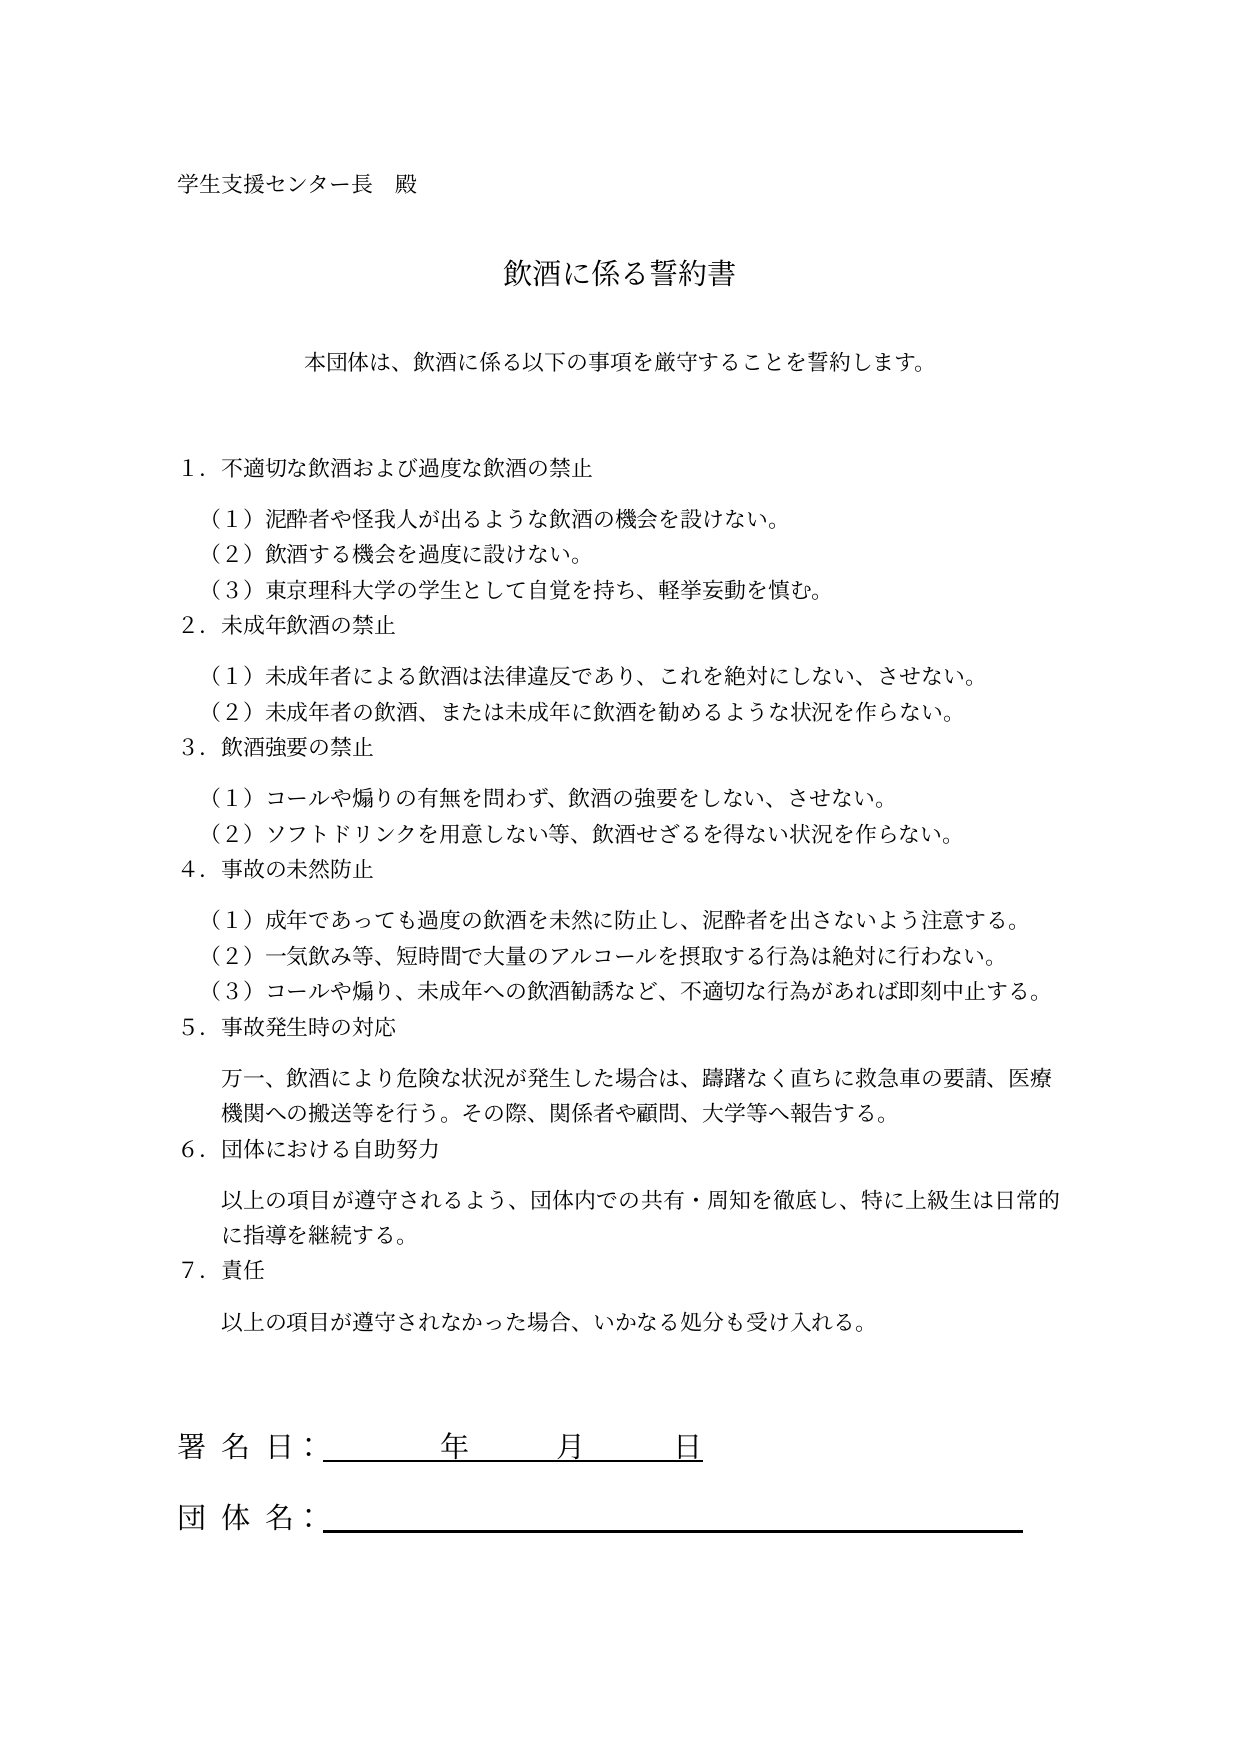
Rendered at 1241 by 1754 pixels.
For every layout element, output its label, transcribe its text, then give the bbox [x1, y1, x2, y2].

text 以上の項目が遵守されなかった場合、いかなる処分も受け入れる。 [177, 1303, 1063, 1338]
text ５．事故発生時の対応 [177, 1008, 1063, 1043]
text 署名日： 年 月 日 [177, 1409, 1063, 1480]
text 本団体は、飲酒に係る以下の事項を厳守することを誓約します。 [177, 343, 1063, 378]
text （１）成年であっても過度の飲酒を未然に防止し、泥酔者を出さないよう注意する。 [177, 902, 1063, 937]
text 団体名： [177, 1480, 1063, 1551]
text １．不適切な飲酒および過度な飲酒の禁止 [177, 449, 1063, 484]
text 飲酒に係る誓約書 [177, 237, 1063, 307]
text ６．団体における自助努力 [177, 1130, 1063, 1165]
text （２）未成年者の飲酒、または未成年に飲酒を勧めるような状況を作らない。 [177, 693, 1063, 728]
text 万一、飲酒により危険な状況が発生した場合は、躊躇なく直ちに救急車の要請、医療 [177, 1059, 1063, 1094]
text 以上の項目が遵守されるよう、団体内での共有・周知を徹底し、特に上級生は日常的に指導を継続する。 [177, 1181, 1063, 1252]
text ２．未成年飲酒の禁止 [177, 606, 1063, 642]
text （３）東京理科大学の学生として自覚を持ち、軽挙妄動を慎む。 [177, 571, 1063, 606]
text （１）未成年者による飲酒は法律違反であり、これを絶対にしない、させない。 [177, 658, 1063, 693]
text （２）飲酒する機会を過度に設けない。 [177, 536, 1063, 571]
text ３．飲酒強要の禁止 [177, 728, 1063, 764]
text （２）一気飲み等、短時間で大量のアルコールを摂取する行為は絶対に行わない。 [177, 937, 1063, 972]
text （２）ソフトドリンクを用意しない等、飲酒せざるを得ない状況を作らない。 [177, 815, 1063, 850]
text 機関への搬送等を行う。その際、関係者や顧問、大学等へ報告する。 [177, 1094, 1063, 1130]
text （３）コールや煽り、未成年への飲酒勧誘など、不適切な行為があれば即刻中止する。 [177, 972, 1063, 1008]
text （１）コールや煽りの有無を問わず、飲酒の強要をしない、させない。 [177, 779, 1063, 815]
text ７．責任 [177, 1252, 1063, 1287]
text ４．事故の未然防止 [177, 850, 1063, 886]
text 学生支援センター長 殿 [177, 166, 1063, 201]
text （１）泥酔者や怪我人が出るような飲酒の機会を設けない。 [177, 500, 1063, 536]
